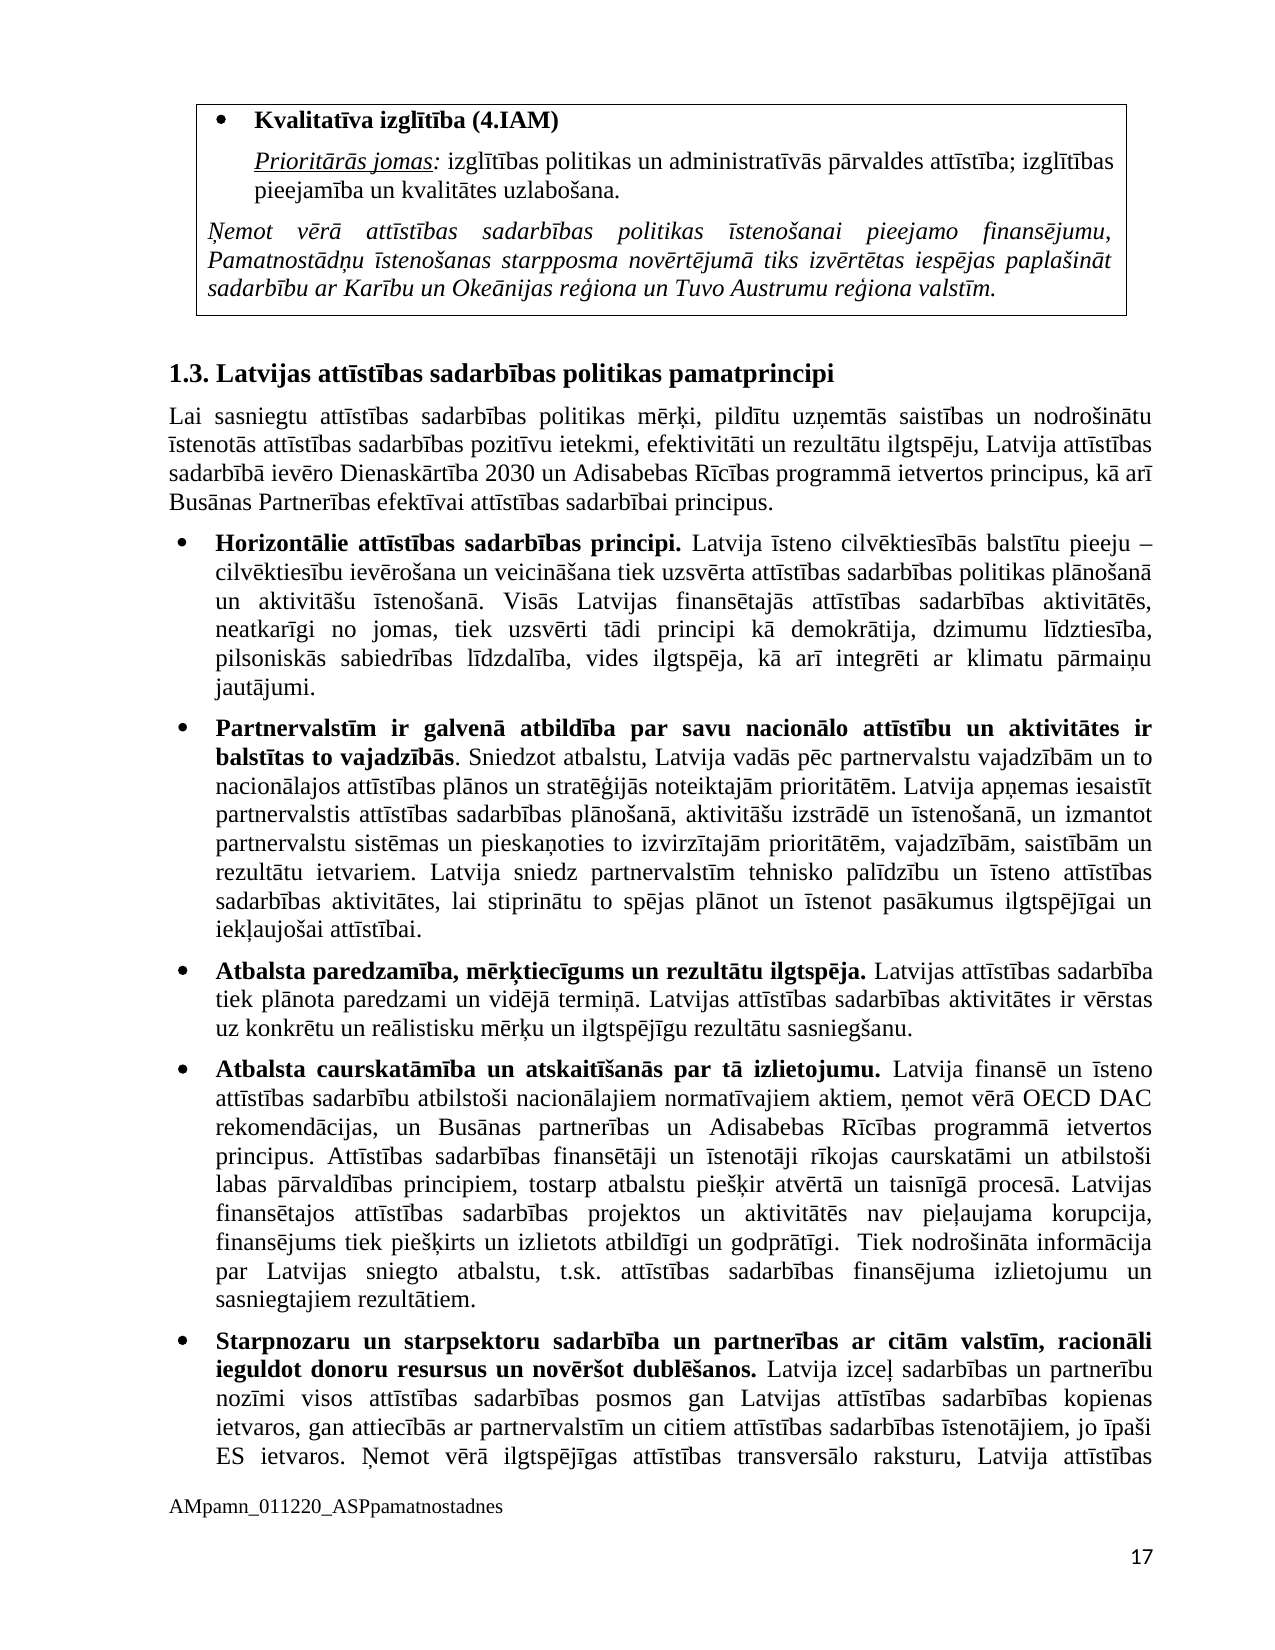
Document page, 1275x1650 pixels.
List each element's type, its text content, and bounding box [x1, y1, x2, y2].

list Atbalsta caurskatāmība un atskaitīšanās par tā izlietojumu. Latvija finansē un īsteno attīstības sadarbību atbilstoši nacionālajiem normatīvajiem aktiem, ņemot vērā OECD DAC rekomendācijas, un Busānas partnerības un Adisabebas Rīcības programmā ietvertos principus. Attīstības sadarbības finansētāji un īstenotāji rīkojas caurskatāmi un atbilstoši labas pārvaldības principiem, tostarp atbalstu piešķir atvērtā un taisnīgā procesā. Latvijas finansētajos attīstības sadarbības projektos un aktivitātēs nav pieļaujama korupcija, finansējums tiek piešķirts un izlietots atbildīgi un godprātīgi. Tiek nodrošināta informācija par Latvijas sniegto atbalstu, t.sk. attīstības sadarbības finansējuma izlietojumu un sasniegtajiem rezultātiem. [178, 1054, 1153, 1313]
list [178, 1326, 1153, 1469]
list Atbalsta paredzamība, mērķtiecīgums un rezultātu ilgtspēja. Latvijas attīstības sadarbība tiek plānota paredzami un vidējā termiņā. Latvijas attīstības sadarbības aktivitātes ir vērstas uz konkrētu un reālistisku mērķu un ilgtspējīgu rezultātu sasniegšanu. [178, 956, 1153, 1042]
subtitle 1.3. Latvijas attīstības sadarbības politikas pamatprincipi [169, 357, 1153, 388]
list Horizontālie attīstības sadarbības principi. Latvija īsteno cilvēktiesībās balstītu pieeju – cilvēktiesību ievērošana un veicināšana tiek uzsvērta attīstības sadarbības politikas plānošanā un aktivitāšu īstenošanā. Visās Latvijas finansētajās attīstības sadarbības aktivitātēs, neatkarīgi no jomas, tiek uzsvērti tādi principi kā demokrātija, dzimumu līdztiesība, pilsoniskās sabiedrības līdzdalība, vides ilgtspēja, kā arī integrēti ar klimatu pārmaiņu jautājumi. [178, 528, 1153, 701]
list Partnervalstīm ir galvenā atbildība par savu nacionālo attīstību un aktivitātes ir balstītas to vajadzībās. Sniedzot atbalstu, Latvija vadās pēc partnervalstu vajadzībām un to nacionālajos attīstības plānos un stratēģijās noteiktajām prioritātēm. Latvija apņemas iesaistīt partnervalstis attīstības sadarbības plānošanā, aktivitāšu izstrādē un īstenošanā, un izmantot partnervalstu sistēmas un pieskaņoties to izvirzītajām prioritātēm, vajadzībām, saistībām un rezultātu ietvariem. Latvija sniedz partnervalstīm tehnisko palīdzību un īsteno attīstības sadarbības aktivitātes, lai stiprinātu to spējas plānot un īstenot pasākumus ilgtspējīgai un iekļaujošai attīstībai. [178, 713, 1153, 943]
text Lai sasniegtu attīstības sadarbības politikas mērķi, pildītu uzņemtās saistības un nodrošinātu īstenotās attīstības sadarbības pozitīvu ietekmi, efektivitāti un rezultātu ilgtspēju, Latvija attīstības sadarbībā ievēro Dienaskārtība 2030 un Adisabebas Rīcības programmā ietvertos principus, kā arī Busānas Partnerības efektīvai attīstības sadarbībai principus. [169, 401, 1153, 516]
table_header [197, 105, 1126, 315]
